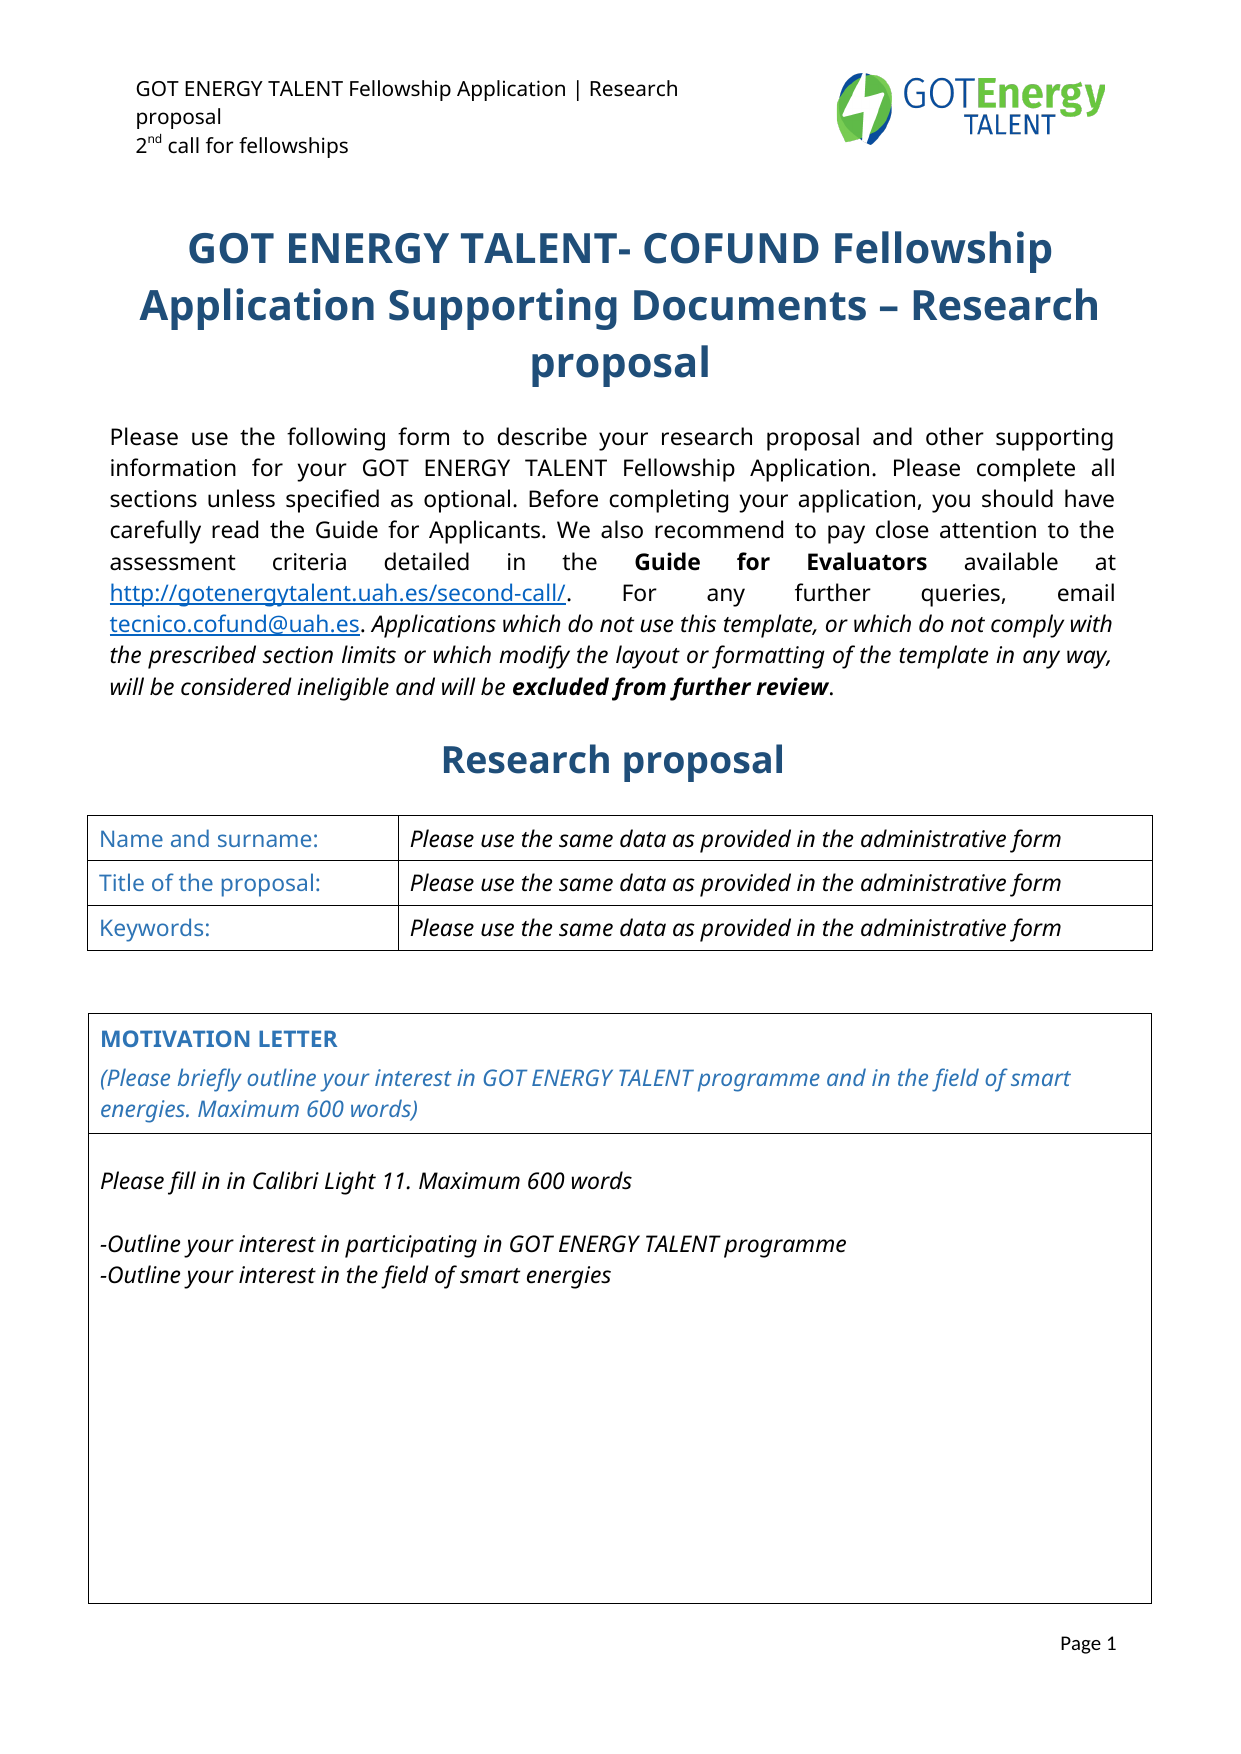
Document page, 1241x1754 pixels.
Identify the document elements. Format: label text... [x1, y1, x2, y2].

table_cell Please use the same data as provided in the administrative form [399, 861, 1152, 905]
table_cell Please use the same data as provided in the administrative form [399, 906, 1152, 949]
table_cell Title of the proposal: [88, 861, 398, 905]
table_header Name and surname: [88, 816, 398, 860]
picture [836, 73, 1105, 145]
text Research proposal [109, 733, 1116, 784]
table_header Please use the same data as provided in the administrative form [399, 816, 1152, 860]
text Please use the following form to describe your research proposal and other supporting information for your GOT ENERGY TALENT Fellowship Application. Please complete all sections unless specified as optional. Before completing your application, you should have carefully read the Guide for Applicants. We also recommend to pay close attention to the assessment criteria detailed in the Guide for Evaluators available at http://gotenergytalent.uah.es/second-call/. For any further queries, email tecnico.cofund@uah.es. Applications which do not use this template, or which do not comply with the prescribed section limits or which modify the layout or formatting of the template in any way, will be considered ineligible and will be excluded from further review. [109, 420, 1116, 702]
text GOT ENERGY TALENT- COFUND Fellowship Application Supporting Documents – Research proposal [124, 219, 1116, 389]
table_header MOTIVATION LETTER (Please briefly outline your interest in GOT ENERGY TALENT programme and in the field of smart energies. Maximum 600 words) [89, 1014, 1151, 1133]
table_cell Keywords: [88, 906, 398, 949]
